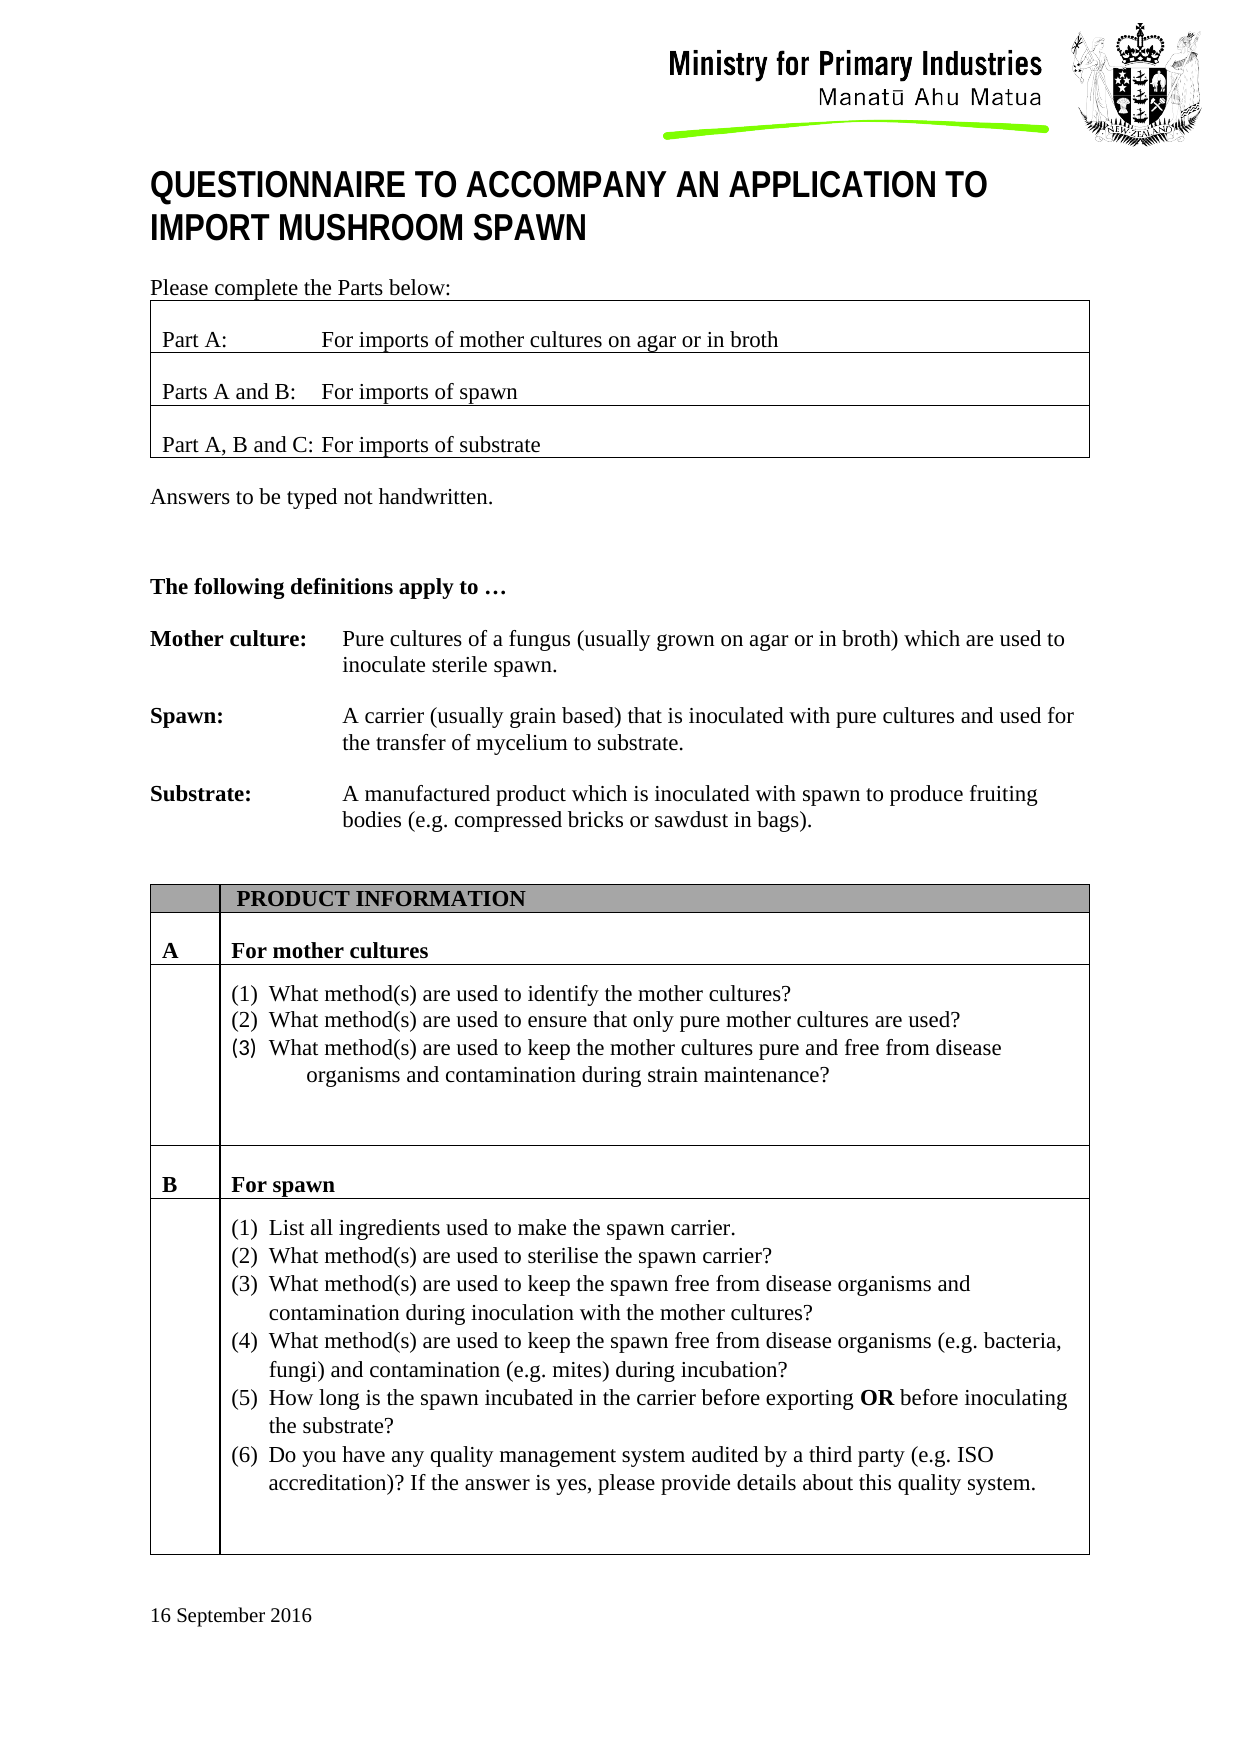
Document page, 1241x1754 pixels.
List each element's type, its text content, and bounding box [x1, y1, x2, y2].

table_header PRODUCT INFORMATION [221, 885, 1089, 912]
table_cell List all ingredients used to make the spawn carrier. What method(s) are used to sterilise the spawn carrier? What method(s) are used to keep the spawn free from disease organisms and contamination during inoculation with the mother cultures? What method(s) are used to keep the spawn free from disease organisms (e.g. bacteria, fungi) and contamination (e.g. mites) during incubation? How long is the spawn incubated in the carrier before exporting OR before inoculating the substrate? Do you have any quality management system audited by a third party (e.g. ISO accreditation)? If the answer is yes, please provide details about this quality system. [221, 1199, 1089, 1554]
table_cell Part A, B and C: For imports of substrate [151, 406, 1089, 457]
table_cell For mother cultures [221, 913, 1089, 964]
table_cell Parts A and B: For imports of spawn [151, 353, 1089, 405]
text Mother culture: Pure cultures of a fungus (usually grown on agar or in broth) which are used to inoculate sterile spawn. [150, 625, 1090, 677]
table_cell For spawn [221, 1146, 1089, 1197]
text QUESTIONNAIRE TO ACCOMPANY AN APPLICATION TO IMPORT MUSHROOM SPAWN [150, 162, 1090, 248]
text Spawn: A carrier (usually grain based) that is inoculated with pure cultures and used for the transfer of mycelium to substrate. [150, 702, 1090, 755]
text Answers to be typed not handwritten. [150, 483, 1090, 509]
text Substrate: A manufactured product which is inoculated with spawn to produce fruiting bodies (e.g. compressed bricks or sawdust in bags). [150, 780, 1090, 833]
text Please complete the Parts below: [150, 273, 1090, 300]
table_cell [151, 965, 219, 1145]
table_header [151, 885, 219, 912]
text The following definitions apply to … [150, 573, 1090, 600]
table_header Part A: For imports of mother cultures on agar or in broth [151, 301, 1089, 352]
table_cell A [151, 913, 219, 964]
picture [663, 23, 1202, 147]
table_cell B [151, 1146, 219, 1197]
table_cell What method(s) are used to identify the mother cultures? What method(s) are used to ensure that only pure mother cultures are used? What method(s) are used to keep the mother cultures pure and free from disease organisms and contamination during strain maintenance? [221, 965, 1089, 1145]
table_cell [151, 1199, 219, 1554]
